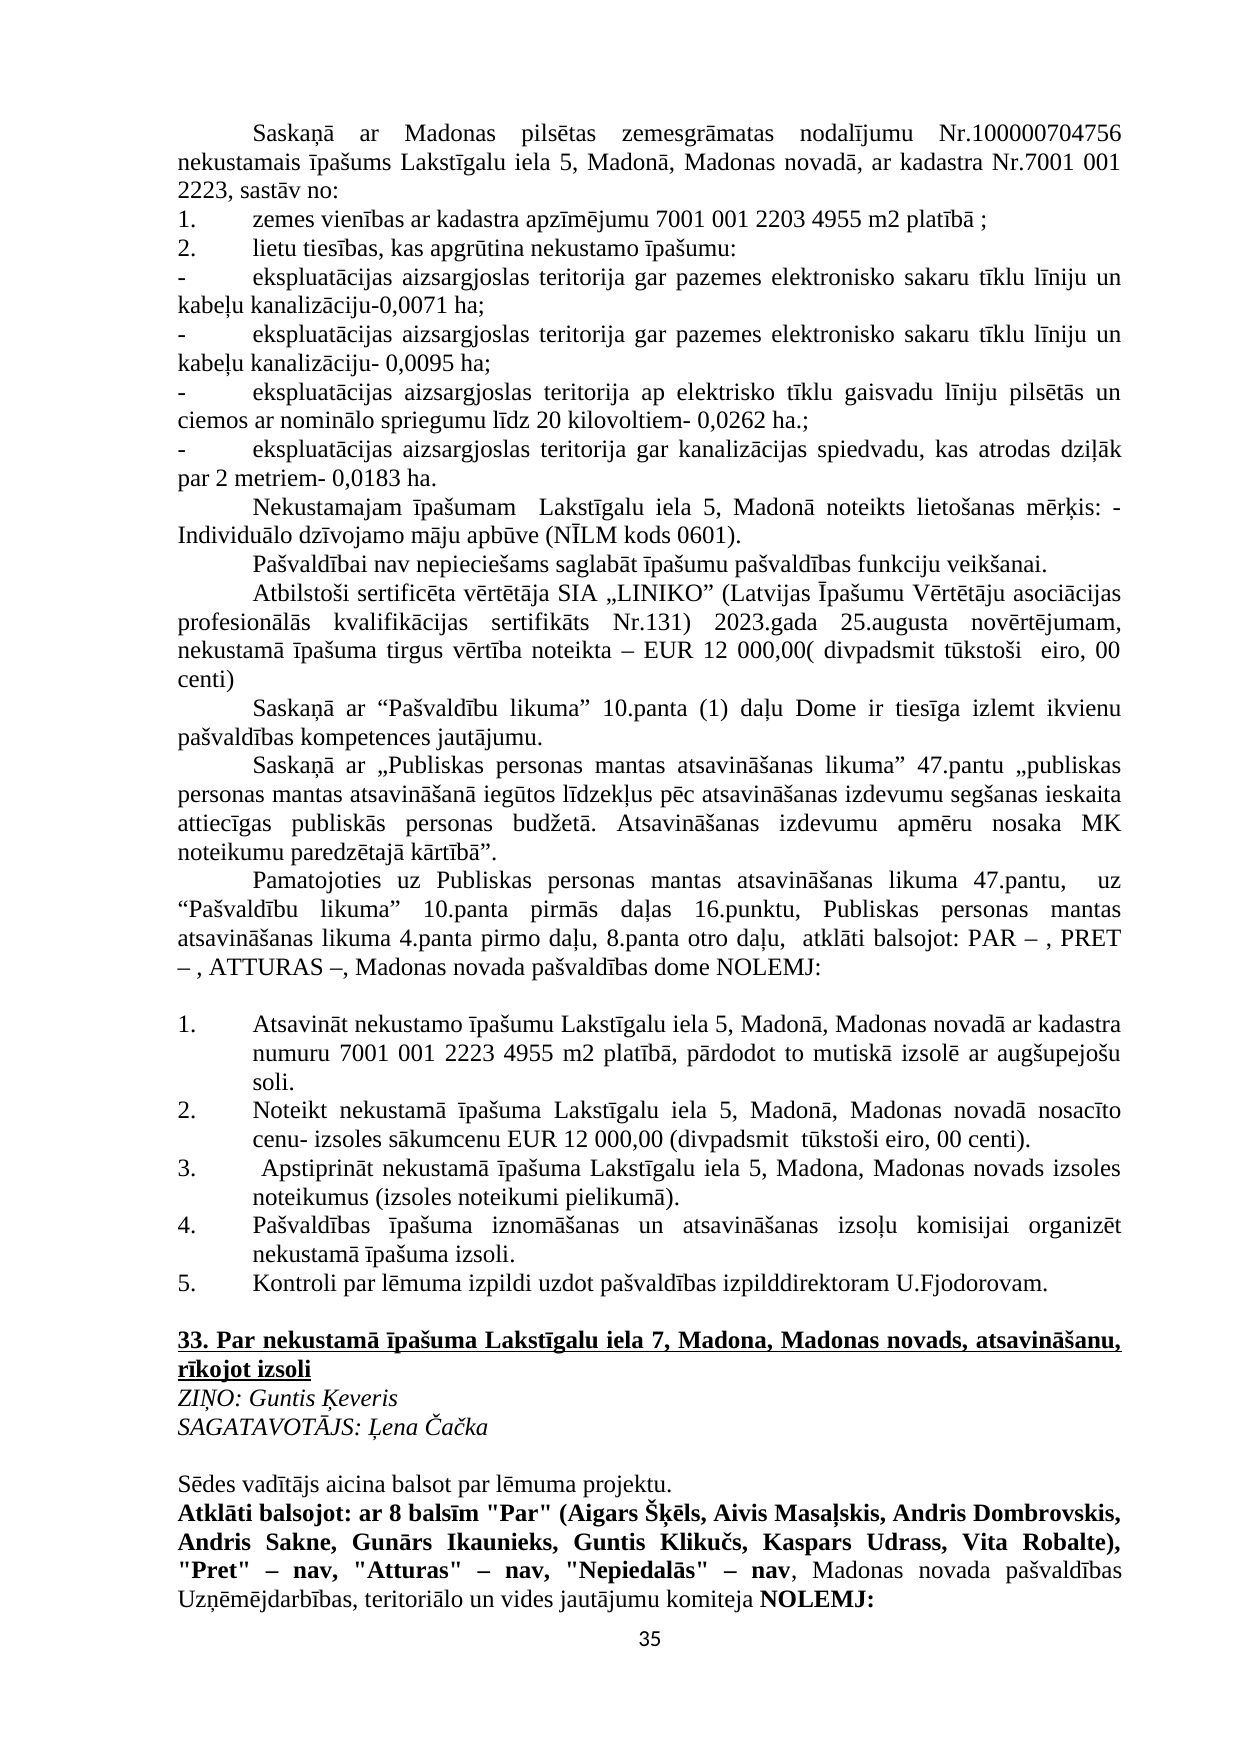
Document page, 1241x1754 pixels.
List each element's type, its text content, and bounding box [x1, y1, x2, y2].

list Atsavināt nekustamo īpašumu Lakstīgalu iela 5, Madonā, Madonas novadā ar kadastra numuru 7001 001 2223 4955 m2 platībā, pārdodot to mutiskā izsolē ar augšupejošu soli. [177, 1009, 1122, 1096]
text Nekustamajam īpašumam Lakstīgalu iela 5, Madonā noteikts lietošanas mērķis: - Individuālo dzīvojamo māju apbūve (NĪLM kods 0601). [177, 492, 1122, 549]
text Pamatojoties uz Publiskas personas mantas atsavināšanas likuma 47.pantu, uz “Pašvaldību likuma” 10.panta pirmās daļas 16.punktu, Publiskas personas mantas atsavināšanas likuma 4.panta pirmo daļu, 8.panta otro daļu, atklāti balsojot: PAR – , PRET – , ATTURAS –, Madonas novada pašvaldības dome NOLEMJ: [177, 866, 1122, 981]
text Saskaņā ar “Pašvaldību likuma” 10.panta (1) daļu Dome ir tiesīga izlemt ikvienu pašvaldības kompetences jautājumu. [177, 693, 1122, 751]
text Atbilstoši sertificēta vērtētāja SIA „LINIKO” (Latvijas Īpašumu Vērtētāju asociācijas profesionālās kvalifikācijas sertifikāts Nr.131) 2023.gada 25.augusta novērtējumam, nekustamā īpašuma tirgus vērtība noteikta – EUR 12 000,00( divpadsmit tūkstoši eiro, 00 centi) [177, 578, 1122, 693]
text - ekspluatācijas aizsargjoslas teritorija gar kanalizācijas spiedvadu, kas atrodas dziļāk par 2 metriem- 0,0183 ha. [177, 434, 1122, 492]
text Atklāti balsojot: ar 8 balsīm "Par" (Aigars Šķēls, Aivis Masaļskis, Andris Dombrovskis, Andris Sakne, Gunārs Ikaunieks, Guntis Klikučs, Kaspars Udrass, Vita Robalte), "Pret" – nav, "Atturas" – nav, "Nepiedalās" – nav, Madonas novada pašvaldības Uzņēmējdarbības, teritoriālo un vides jautājumu komiteja NOLEMJ: [177, 1498, 1122, 1613]
list Noteikt nekustamā īpašuma Lakstīgalu iela 5, Madonā, Madonas novadā nosacīto cenu- izsoles sākumcenu EUR 12 000,00 (divpadsmit tūkstoši eiro, 00 centi). [177, 1096, 1122, 1153]
text 33. Par nekustamā īpašuma Lakstīgalu iela 7, Madona, Madonas novads, atsavināšanu, rīkojot izsoli [177, 1326, 1122, 1351]
text Sēdes vadītājs aicina balsot par lēmuma projektu. [177, 1469, 1122, 1498]
text 1. zemes vienības ar kadastra apzīmējumu 7001 001 2203 4955 m2 platībā ; [177, 204, 1122, 233]
text - ekspluatācijas aizsargjoslas teritorija gar pazemes elektronisko sakaru tīklu līniju un kabeļu kanalizāciju- 0,0095 ha; [177, 319, 1122, 377]
text 2. lietu tiesības, kas apgrūtina nekustamo īpašumu: [177, 233, 1122, 262]
list Kontroli par lēmuma izpildi uzdot pašvaldības izpilddirektoram U.Fjodorovam. [177, 1268, 1122, 1297]
text SAGATAVOTĀJS: Ļena Čačka [177, 1412, 1122, 1441]
text 33. Par nekustamā īpašuma Lakstīgalu iela 7, Madona, Madonas novads, atsavināšanu, rīkojot izsoli [177, 1352, 1122, 1383]
text - ekspluatācijas aizsargjoslas teritorija gar pazemes elektronisko sakaru tīklu līniju un kabeļu kanalizāciju-0,0071 ha; [177, 262, 1122, 319]
text Pašvaldībai nav nepieciešams saglabāt īpašumu pašvaldības funkciju veikšanai. [177, 549, 1122, 578]
text - ekspluatācijas aizsargjoslas teritorija ap elektrisko tīklu gaisvadu līniju pilsētās un ciemos ar nominālo spriegumu līdz 20 kilovoltiem- 0,0262 ha.; [177, 377, 1122, 434]
list Pašvaldības īpašuma iznomāšanas un atsavināšanas izsoļu komisijai organizēt nekustamā īpašuma izsoli. [177, 1211, 1122, 1268]
list Apstiprināt nekustamā īpašuma Lakstīgalu iela 5, Madona, Madonas novads izsoles noteikumus (izsoles noteikumi pielikumā). [177, 1153, 1122, 1211]
text Saskaņā ar Madonas pilsētas zemesgrāmatas nodalījumu Nr.100000704756 nekustamais īpašums Lakstīgalu iela 5, Madonā, Madonas novadā, ar kadastra Nr.7001 001 2223, sastāv no: [177, 118, 1122, 204]
text ZIŅO: Guntis Ķeveris [177, 1383, 1122, 1412]
text Saskaņā ar „Publiskas personas mantas atsavināšanas likuma” 47.pantu „publiskas personas mantas atsavināšanā iegūtos līdzekļus pēc atsavināšanas izdevumu segšanas ieskaita attiecīgas publiskās personas budžetā. Atsavināšanas izdevumu apmēru nosaka MK noteikumu paredzētajā kārtībā”. [177, 751, 1122, 866]
